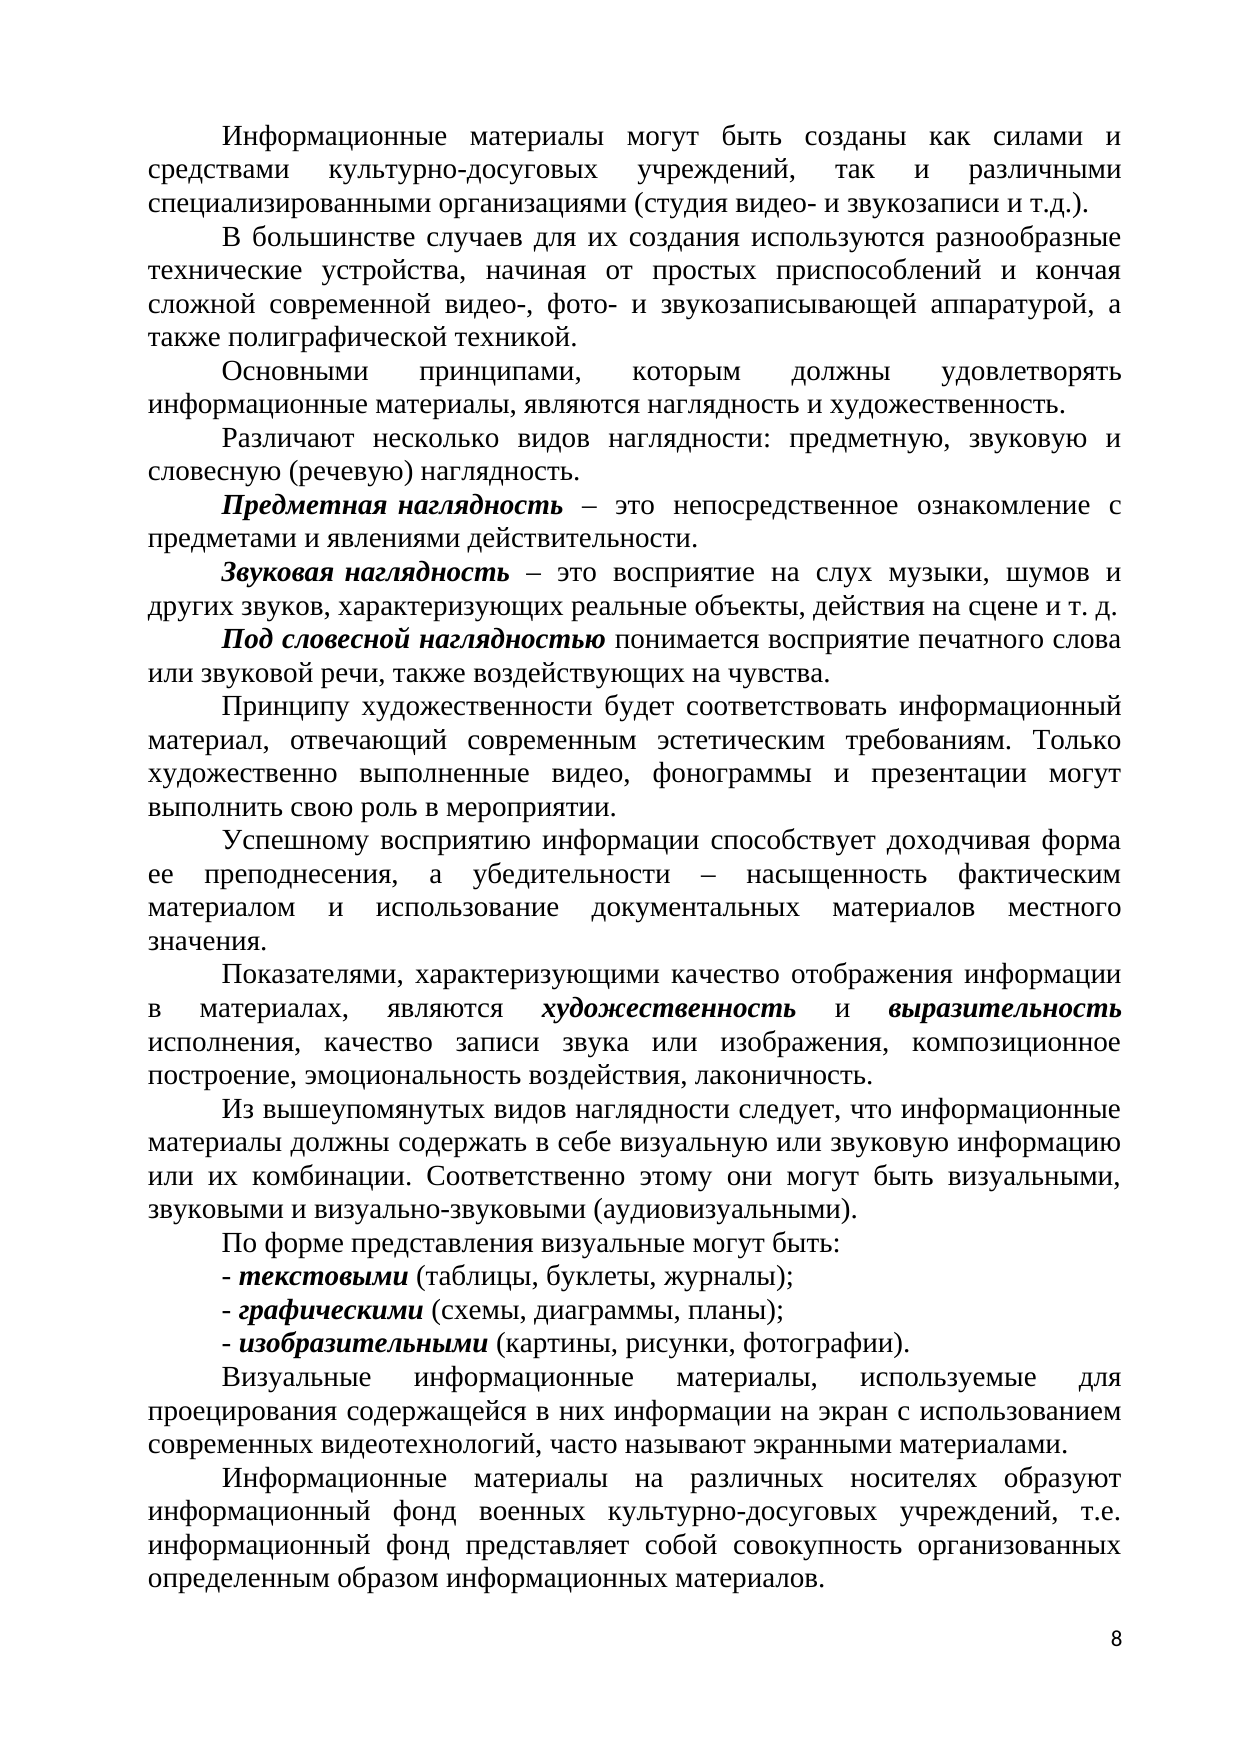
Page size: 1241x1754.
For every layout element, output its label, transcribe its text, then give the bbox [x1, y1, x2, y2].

text Под словесной наглядностью понимается восприятие печатного слова или звуковой речи, также воздействующих на чувства. [148, 621, 1122, 688]
text Информационные материалы могут быть созданы как силами и средствами культурно-досуговых учреждений, так и различными специализированными организациями (студия видео- и звукозаписи и т.д.). [148, 118, 1122, 219]
text Предметная наглядность – это непосредственное ознакомление с предметами и явлениями действительности. [148, 487, 1122, 554]
text Различают несколько видов наглядности: предметную, звуковую и словесную (речевую) наглядность. [148, 420, 1122, 487]
text - изобразительными (картины, рисунки, фотографии). [148, 1326, 1122, 1359]
text В большинстве случаев для их создания используются разнообразные технические устройства, начиная от простых приспособлений и кончая сложной современной видео-, фото- и звукозаписывающей аппаратурой, а также полиграфической техникой. [148, 219, 1122, 353]
text Показателями, характеризующими качество отображения информации в материалах, являются художественность и выразительность исполнения, качество записи звука или изображения, композиционное построение, эмоциональность воздействия, лаконичность. [148, 957, 1122, 1091]
text По форме представления визуальные могут быть: [148, 1225, 1122, 1258]
text - графическими (схемы, диаграммы, планы); [148, 1292, 1122, 1326]
text Успешному восприятию информации способствует доходчивая форма ее преподнесения, а убедительности – насыщенность фактическим материалом и использование документальных материалов местного значения. [148, 822, 1122, 957]
text - текстовыми (таблицы, буклеты, журналы); [148, 1258, 1122, 1292]
text Принципу художественности будет соответствовать информационный материал, отвечающий современным эстетическим требованиям. Только художественно выполненные видео, фонограммы и презентации могут выполнить свою роль в мероприятии. [148, 688, 1122, 822]
text Звуковая наглядность – это восприятие на слух музыки, шумов и других звуков, характеризующих реальные объекты, действия на сцене и т. д. [148, 554, 1122, 621]
text Из вышеупомянутых видов наглядности следует, что информационные материалы должны содержать в себе визуальную или звуковую информацию или их комбинации. Соответственно этому они могут быть визуальными, звуковыми и визуально-звуковыми (аудиовизуальными). [148, 1091, 1122, 1225]
text Информационные материалы на различных носителях образуют информационный фонд военных культурно-досуговых учреждений, т.е. информационный фонд представляет собой совокупность организованных определенным образом информационных материалов. [148, 1460, 1122, 1594]
text Визуальные информационные материалы, используемые для проецирования содержащейся в них информации на экран с использованием современных видеотехнологий, часто называют экранными материалами. [148, 1359, 1122, 1460]
text Основными принципами, которым должны удовлетворять информационные материалы, являются наглядность и художественность. [148, 353, 1122, 420]
